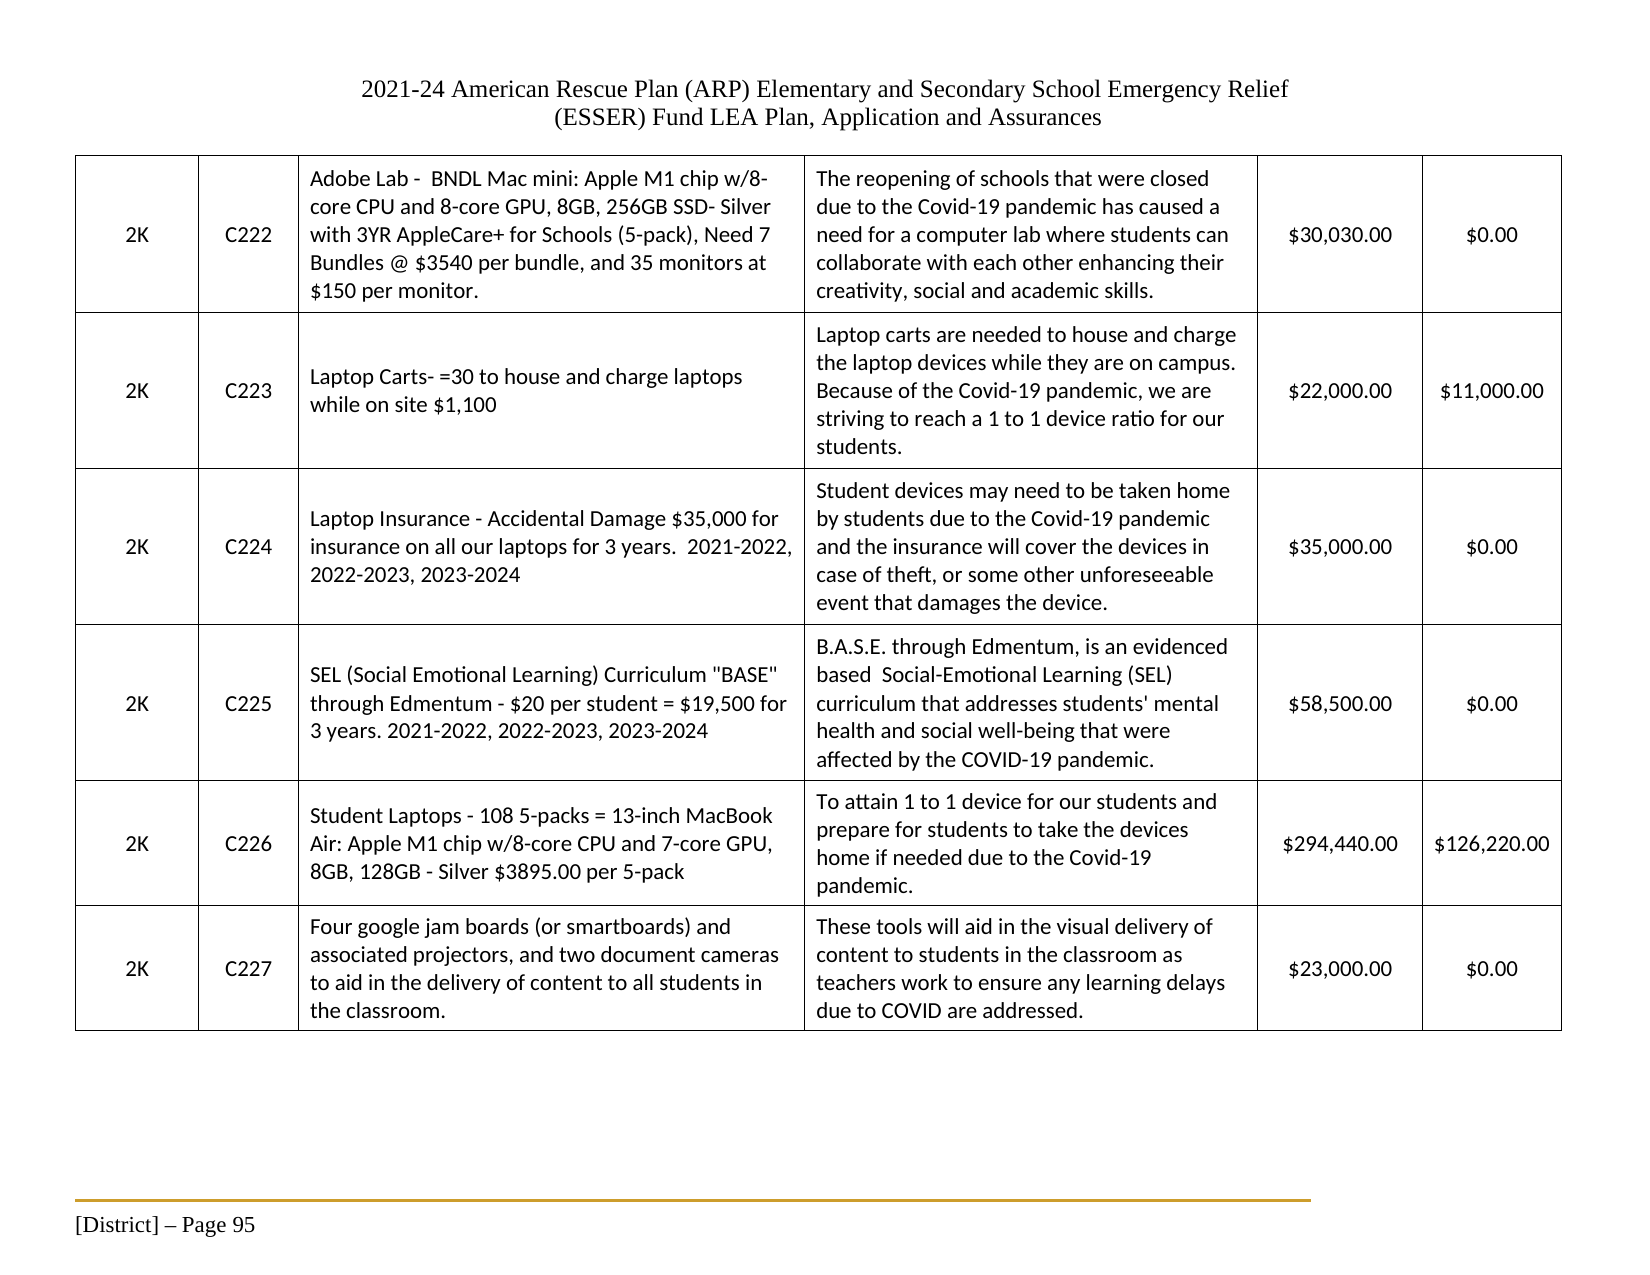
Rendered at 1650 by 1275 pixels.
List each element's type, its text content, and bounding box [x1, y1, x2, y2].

table_cell To attain 1 to 1 device for our students and prepare for students to take the devices home if needed due to the Covid-19 pandemic. [805, 781, 1257, 905]
table_cell Student devices may need to be taken home by students due to the Covid-19 pandemic and the insurance will cover the devices in case of theft, or some other unforeseeable event that damages the device. [805, 469, 1257, 624]
table_cell $0.00 [1423, 625, 1561, 780]
table_cell $23,000.00 [1258, 906, 1422, 1030]
table_cell C222 [199, 156, 298, 312]
table_cell 2K [76, 781, 198, 905]
table_cell $126,220.00 [1423, 781, 1561, 905]
table_cell Four google jam boards (or smartboards) and associated projectors, and two document cameras to aid in the delivery of content to all students in the classroom. [299, 906, 804, 1030]
table_cell C226 [199, 781, 298, 905]
table_cell C223 [199, 313, 298, 468]
table_cell $11,000.00 [1423, 313, 1561, 468]
table_cell $0.00 [1423, 906, 1561, 1030]
table_cell B.A.S.E. through Edmentum, is an evidenced based Social-Emotional Learning (SEL) curriculum that addresses students' mental health and social well-being that were affected by the COVID-19 pandemic. [805, 625, 1257, 780]
table_cell The reopening of schools that were closed due to the Covid-19 pandemic has caused a need for a computer lab where students can collaborate with each other enhancing their creativity, social and academic skills. [805, 156, 1257, 312]
table_cell Student Laptops - 108 5-packs = 13-inch MacBook Air: Apple M1 chip w/8-core CPU and 7-core GPU, 8GB, 128GB - Silver $3895.00 per 5-pack [299, 781, 804, 905]
table_cell $22,000.00 [1258, 313, 1422, 468]
table_cell 2K [76, 625, 198, 780]
table_cell SEL (Social Emotional Learning) Curriculum "BASE" through Edmentum - $20 per student = $19,500 for 3 years. 2021-2022, 2022-2023, 2023-2024 [299, 625, 804, 780]
table_cell Laptop carts are needed to house and charge the laptop devices while they are on campus. Because of the Covid-19 pandemic, we are striving to reach a 1 to 1 device ratio for our students. [805, 313, 1257, 468]
table_cell $35,000.00 [1258, 469, 1422, 624]
table_cell 2K [76, 469, 198, 624]
table_cell $30,030.00 [1258, 156, 1422, 312]
table_cell 2K [76, 313, 198, 468]
table_cell Laptop Carts- =30 to house and charge laptops while on site $1,100 [299, 313, 804, 468]
table_cell C224 [199, 469, 298, 624]
table_cell $0.00 [1423, 156, 1561, 312]
table_cell These tools will aid in the visual delivery of content to students in the classroom as teachers work to ensure any learning delays due to COVID are addressed. [805, 906, 1257, 1030]
table_cell 2K [76, 156, 198, 312]
table_cell Laptop Insurance - Accidental Damage $35,000 for insurance on all our laptops for 3 years. 2021-2022, 2022-2023, 2023-2024 [299, 469, 804, 624]
table_cell $58,500.00 [1258, 625, 1422, 780]
table_cell C225 [199, 625, 298, 780]
table_cell Adobe Lab - BNDL Mac mini: Apple M1 chip w/8-core CPU and 8-core GPU, 8GB, 256GB SSD- Silver with 3YR AppleCare+ for Schools (5-pack), Need 7 Bundles @ $3540 per bundle, and 35 monitors at $150 per monitor. [299, 156, 804, 312]
table_cell $294,440.00 [1258, 781, 1422, 905]
table_cell $0.00 [1423, 469, 1561, 624]
table_cell C227 [199, 906, 298, 1030]
table_cell 2K [76, 906, 198, 1030]
